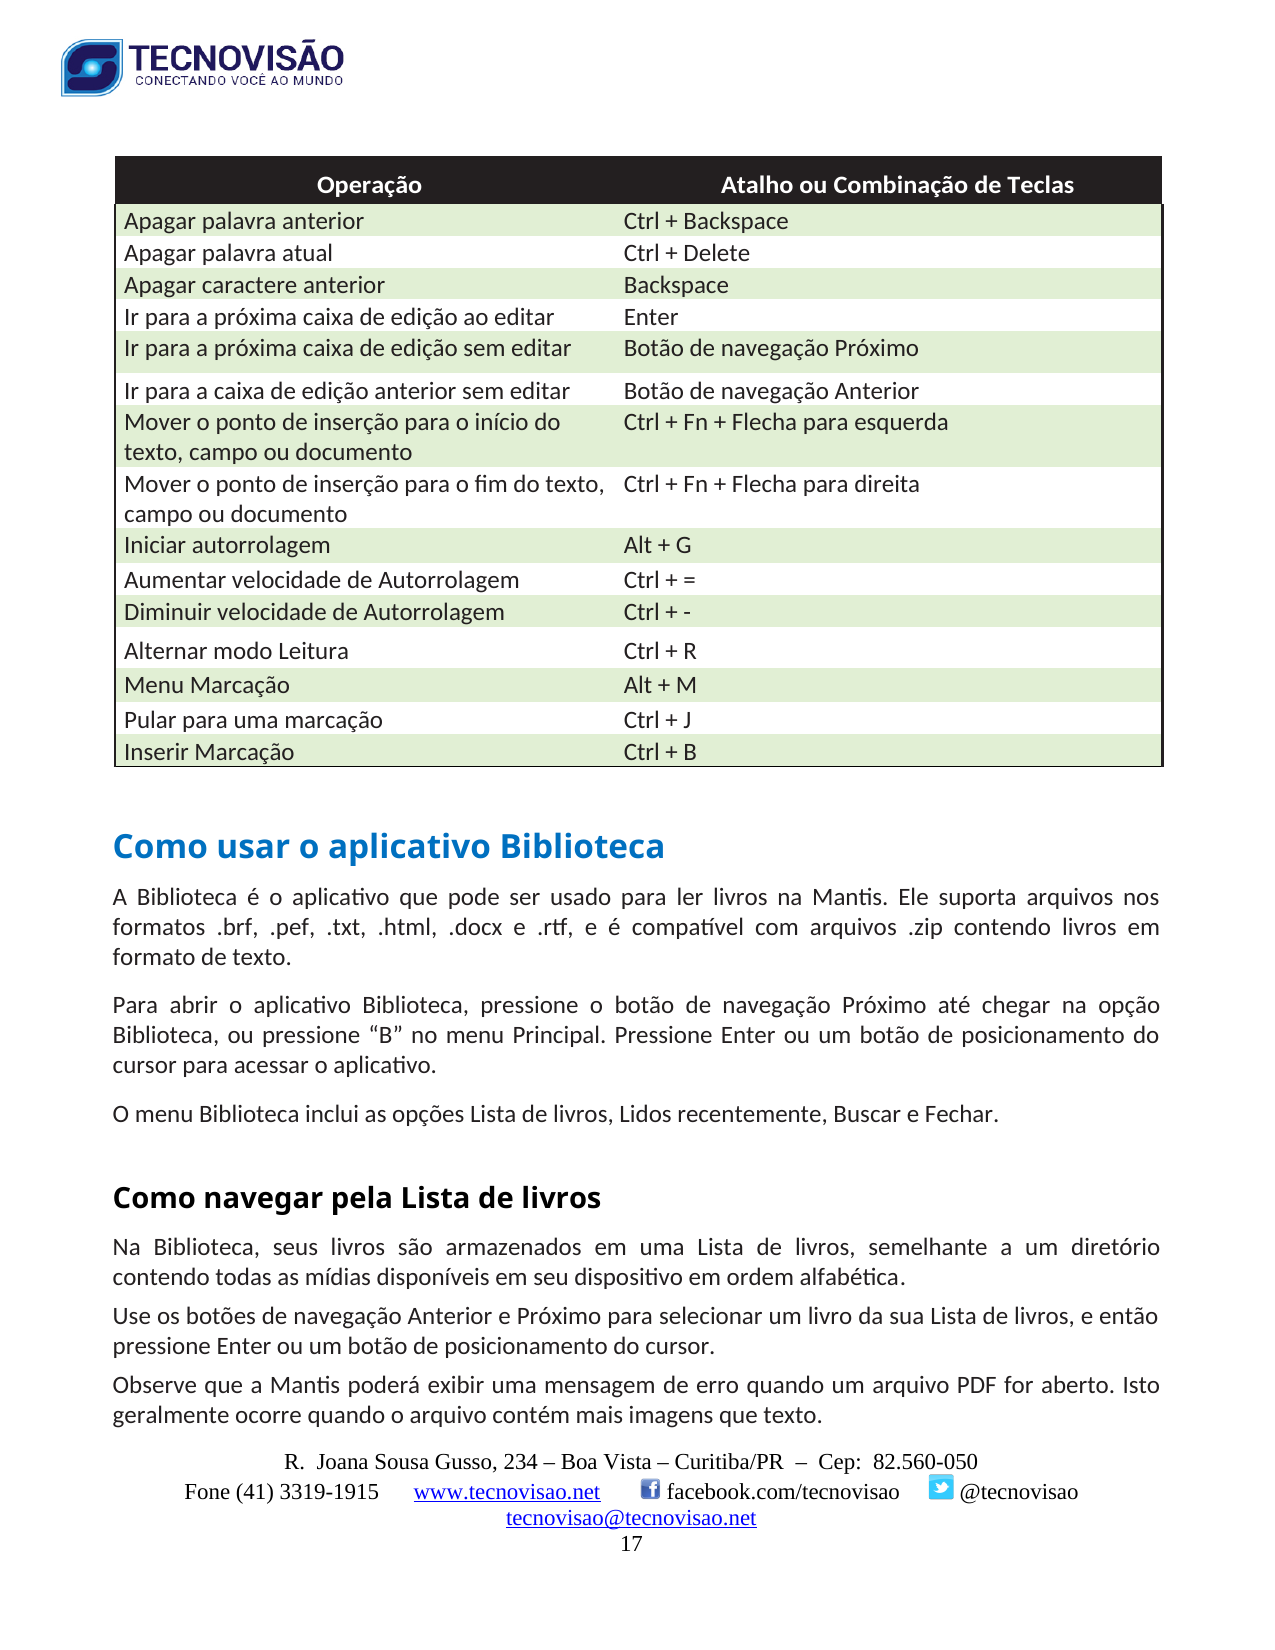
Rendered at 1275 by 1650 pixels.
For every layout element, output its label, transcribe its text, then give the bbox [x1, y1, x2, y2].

table_cell Ctrl + Backspace [605, 204, 1161, 236]
table_cell Ctrl + B [611, 734, 1161, 766]
table_cell Ctrl + - [611, 595, 1161, 627]
table_cell Apagar palavra anterior [116, 204, 605, 236]
table_cell Apagar caractere anterior [116, 268, 605, 299]
text Na Biblioteca, seus livros são armazenados em uma Lista de livros, semelhante a um diretório contendo todas as mídias disponíveis em seu dispositivo em ordem alfabética. [112, 1232, 1162, 1292]
table_cell Enter [605, 300, 1161, 331]
text Observe que a Mantis poderá exibir uma mensagem de erro quando um arquivo PDF for aberto. Isto geralmente ocorre quando o arquivo contém mais imagens que texto. [112, 1369, 1162, 1429]
table_cell Botão de navegação Próximo [611, 331, 1161, 373]
table_header Operação [115, 156, 605, 204]
table_cell Ctrl + R [611, 627, 1161, 668]
text Para abrir o aplicativo Biblioteca, pressione o botão de navegação Próximo até chegar na opção Biblioteca, ou pressione “B” no menu Principal. Pressione Enter ou um botão de posicionamento do cursor para acessar o aplicativo. [112, 990, 1162, 1080]
table_cell Aumentar velocidade de Autorrolagem [116, 563, 611, 595]
table_cell Ir para a próxima caixa de edição ao editar [116, 300, 605, 331]
table_cell Inserir Marcação [116, 734, 611, 766]
table_cell Backspace [605, 268, 1161, 299]
table_cell Ctrl + = [611, 563, 1161, 595]
table_cell Iniciar autorrolagem [116, 528, 611, 563]
table_cell Ctrl + Fn + Flecha para esquerda [611, 405, 1161, 467]
table_cell Alt + M [611, 668, 1161, 702]
table_cell Ir para a próxima caixa de edição sem editar [116, 331, 611, 373]
picture [640, 1478, 661, 1500]
picture [41, 17, 367, 109]
text O menu Biblioteca inclui as opções Lista de livros, Lidos recentemente, Buscar e Fechar. [112, 1098, 1162, 1128]
table_cell Mover o ponto de inserção para o fim do texto, campo ou documento [116, 467, 611, 528]
text Use os botões de navegação Anterior e Próximo para selecionar um livro da sua Lista de livros, e então pressione Enter ou um botão de posicionamento do cursor. [112, 1301, 1162, 1361]
table_header Atalho ou Combinação de Teclas [605, 156, 1162, 204]
picture [928, 1474, 954, 1500]
subtitle Como usar o aplicativo Biblioteca [112, 823, 1162, 869]
table_cell Mover o ponto de inserção para o início do texto, campo ou documento [116, 405, 611, 467]
table_cell Ir para a caixa de edição anterior sem editar [116, 374, 611, 405]
table_cell Diminuir velocidade de Autorrolagem [116, 595, 611, 627]
table_cell Botão de navegação Anterior [611, 374, 1161, 405]
table_cell Ctrl + Fn + Flecha para direita [611, 467, 1161, 528]
text A Biblioteca é o aplicativo que pode ser usado para ler livros na Mantis. Ele suporta arquivos nos formatos .brf, .pef, .txt, .html, .docx e .rtf, e é compatível com arquivos .zip contendo livros em formato de texto. [112, 882, 1162, 972]
table_cell Menu Marcação [116, 668, 611, 702]
subtitle Como navegar pela Lista de livros [112, 1177, 1221, 1217]
table_cell Pular para uma marcação [116, 703, 611, 734]
table_cell Apagar palavra atual [116, 236, 605, 268]
table_cell Alt + G [611, 528, 1161, 563]
table_cell Ctrl + Delete [605, 236, 1161, 268]
table_cell Ctrl + J [611, 703, 1161, 734]
table_cell Alternar modo Leitura [116, 627, 611, 668]
